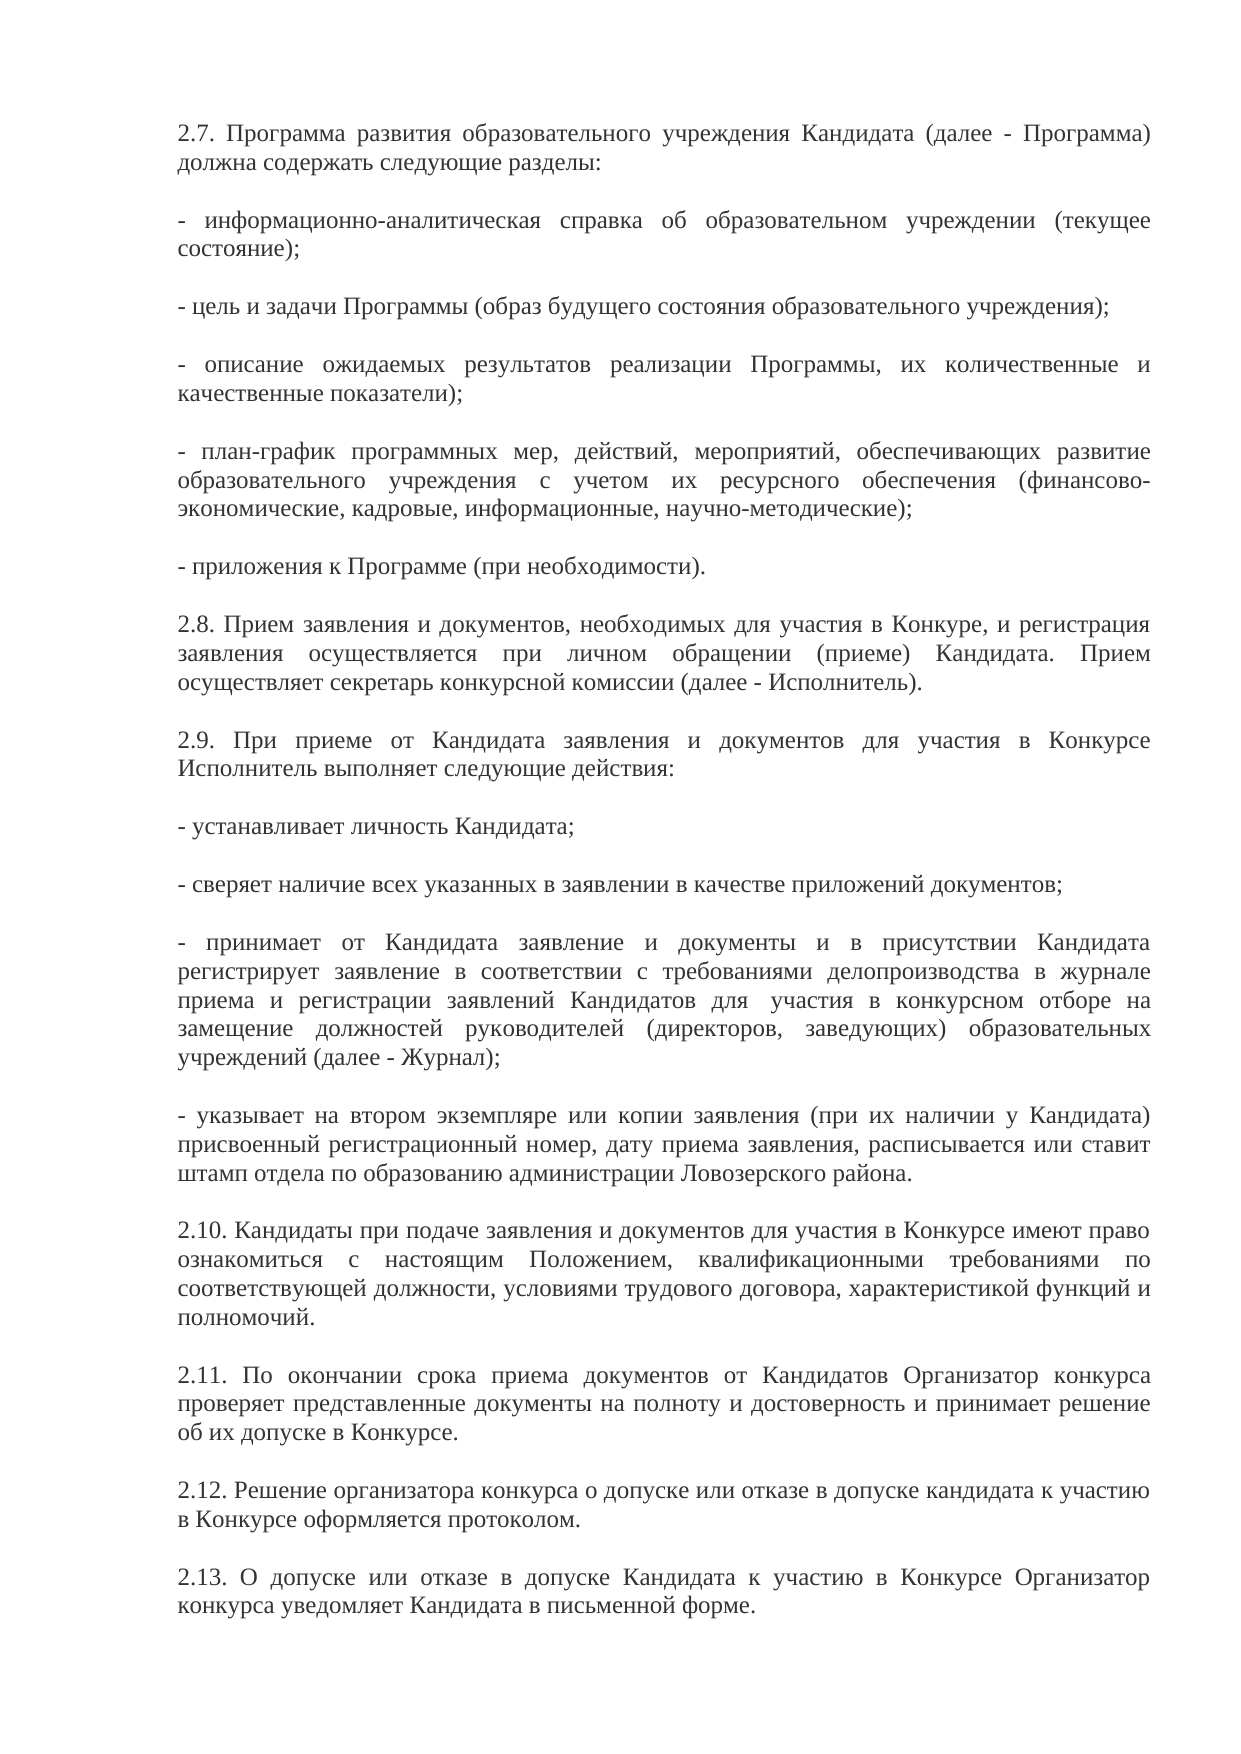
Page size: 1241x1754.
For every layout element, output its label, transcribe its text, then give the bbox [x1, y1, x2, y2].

text 2.8. Прием заявления и документов, необходимых для участия в Конкуре, и регистрация заявления осуществляется при личном обращении (приеме) Кандидата. Прием осуществляет секретарь конкурсной комиссии (далее - Исполнитель). [177, 609, 1152, 696]
text 2.11. По окончании срока приема документов от Кандидатов Организатор конкурса проверяет представленные документы на полноту и достоверность и принимает решение об их допуске в Конкурсе. [177, 1360, 1152, 1446]
text 2.7. Программа развития образовательного учреждения Кандидата (далее - Программа) должна содержать следующие разделы: [177, 118, 1152, 176]
text - указывает на втором экземпляре или копии заявления (при их наличии у Кандидата) присвоенный регистрационный номер, дату приема заявления, расписывается или ставит штамп отдела по образованию администрации Ловозерского района. [177, 1100, 1152, 1186]
text 2.9. При приеме от Кандидата заявления и документов для участия в Конкурсе Исполнитель выполняет следующие действия: [177, 725, 1152, 782]
text - цель и задачи Программы (образ будущего состояния образовательного учреждения); [177, 291, 1152, 320]
text - информационно-аналитическая справка об образовательном учреждении (текущее состояние); [177, 205, 1152, 262]
text - устанавливает личность Кандидата; [177, 811, 1152, 840]
text 2.13. О допуске или отказе в допуске Кандидата к участию в Конкурсе Организатор конкурса уведомляет Кандидата в письменной форме. [177, 1562, 1152, 1619]
text - приложения к Программе (при необходимости). [177, 551, 1152, 580]
text 2.12. Решение организатора конкурса о допуске или отказе в допуске кандидата к участию в Конкурсе оформляется протоколом. [177, 1475, 1152, 1533]
text - описание ожидаемых результатов реализации Программы, их количественные и качественные показатели); [177, 349, 1152, 407]
text - сверяет наличие всех указанных в заявлении в качестве приложений документов; [177, 869, 1152, 898]
text 2.10. Кандидаты при подаче заявления и документов для участия в Конкурсе имеют право ознакомиться с настоящим Положением, квалификационными требованиями по соответствующей должности, условиями трудового договора, характеристикой функций и полномочий. [177, 1216, 1152, 1331]
text - план-график программных мер, действий, мероприятий, обеспечивающих развитие образовательного учреждения с учетом их ресурсного обеспечения (финансово-экономические, кадровые, информационные, научно-методические); [177, 436, 1152, 522]
text - принимает от Кандидата заявление и документы и в присутствии Кандидата регистрирует заявление в соответствии с требованиями делопроизводства в журнале приема и регистрации заявлений Кандидатов для участия в конкурсном отборе на замещение должностей руководителей (директоров, заведующих) образовательных учреждений (далее - Журнал); [177, 927, 1152, 1071]
